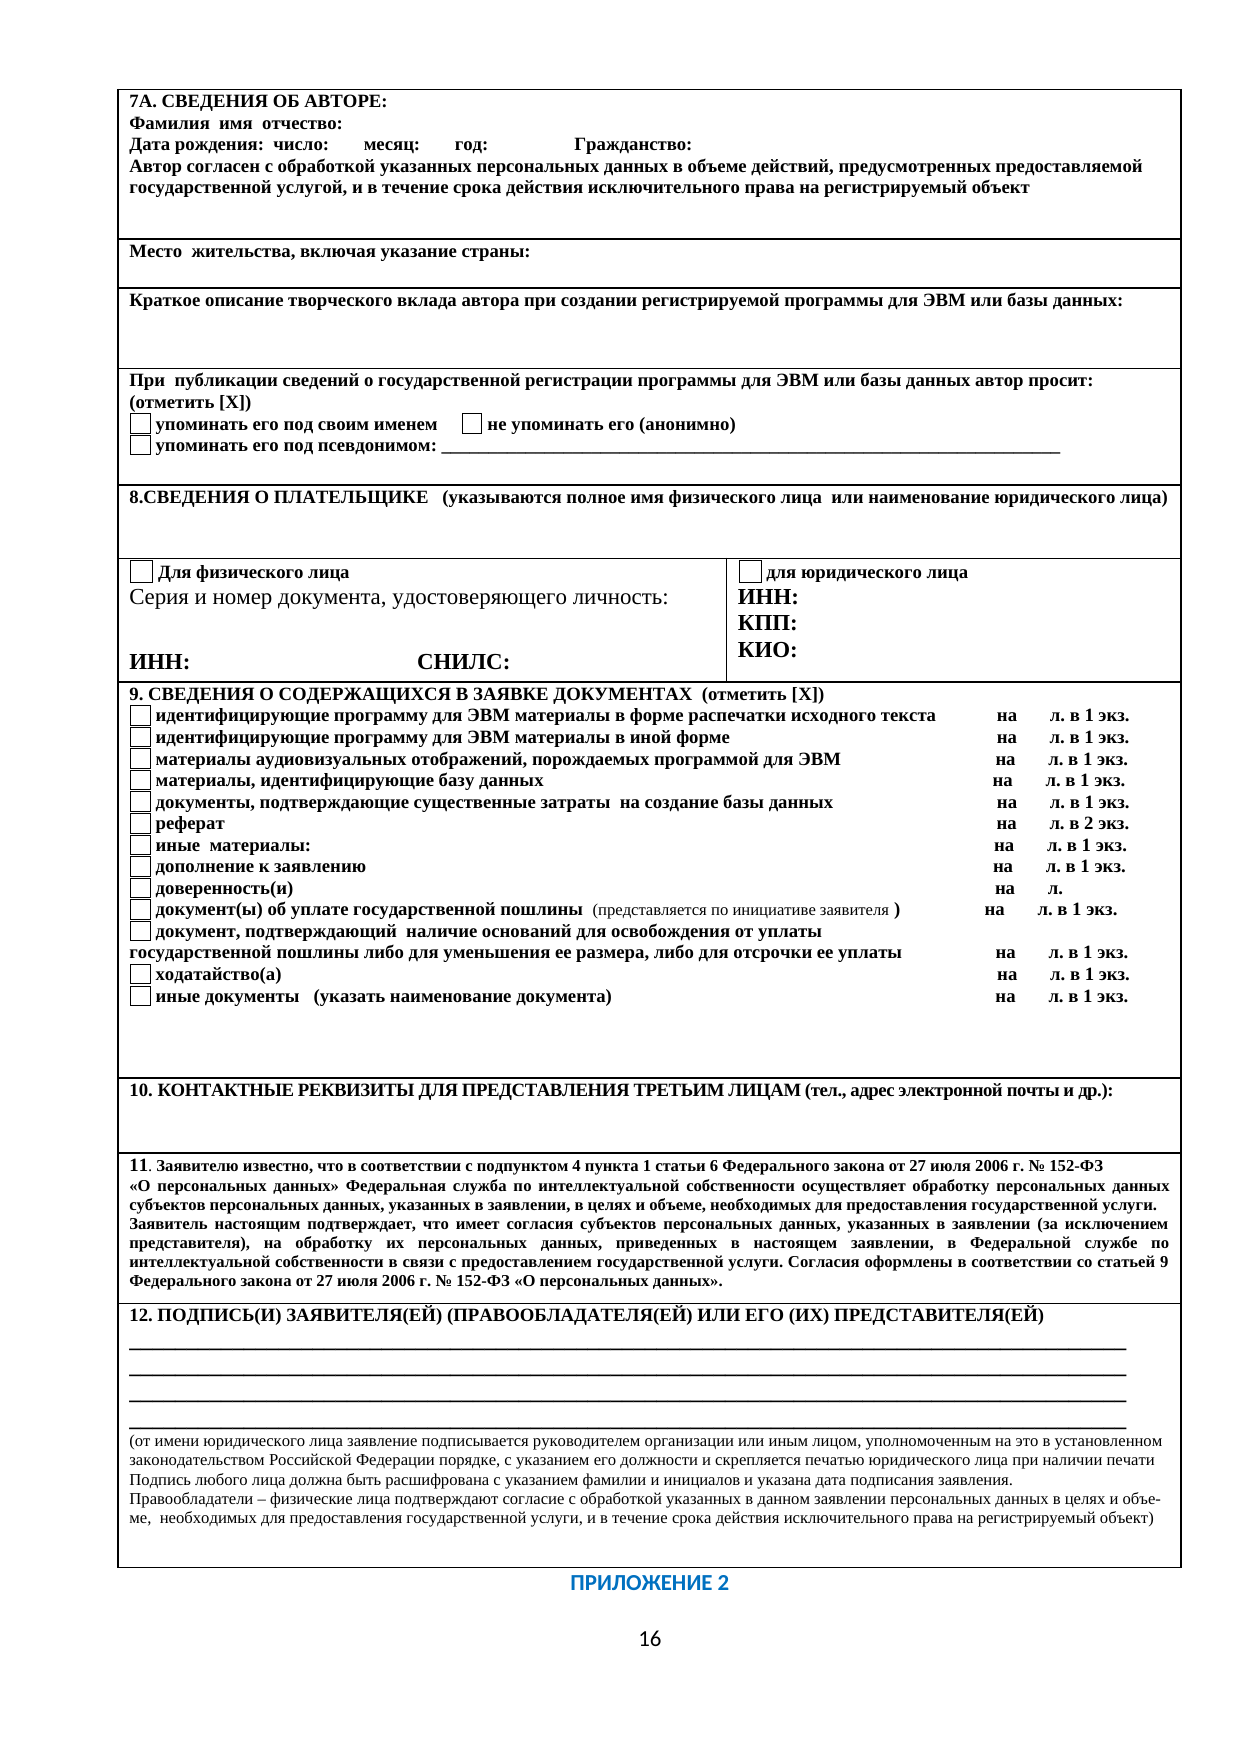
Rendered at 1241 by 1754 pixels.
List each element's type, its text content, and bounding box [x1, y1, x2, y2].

table_cell 7А. СВЕДЕНИЯ ОБ АВТОРЕ: Фамилия имя отчество: Дата рождения: число: месяц: год: Гражданство: Автор согласен с обработкой указанных персональных данных в объеме действий, предусмотренных предоставляемой государственной услугой, и в течение срока действия исключительного права на регистрируемый объект [119, 90, 1180, 238]
table_cell для юридического лица ИНН: КПП: КИО: [727, 559, 1180, 681]
table_cell 12. ПОДПИСЬ(И) ЗАЯВИТЕЛЯ(ЕЙ) (ПРАВООБЛАДАТЕЛЯ(ЕЙ) ИЛИ ЕГО (ИХ) ПРЕДСТАВИТЕЛЯ(ЕЙ) _______________________________________________________________________________________ _______________________________________________________________________________________ _______________________________________________________________________________________ _______________________________________________________________________________________ (от имени юридического лица заявление подписывается руководителем организации или иным лицом, уполномоченным на это в установленном законодательством Российской Федерации порядке, с указанием его должности и скрепляется печатью юридического лица при наличии печати Подпись любого лица должна быть расшифрована с указанием фамилии и инициалов и указана дата подписания заявления. Правообладатели – физические лица подтверждают согласие с обработкой указанных в данном заявлении персональных данных в целях и объе-ме, необходимых для предоставления государственной услуги, и в течение срока действия исключительного права на регистрируемый объект) [119, 1304, 1180, 1566]
table_cell При публикации сведений о государственной регистрации программы для ЭВМ или базы данных автор просит: (отметить [X]) упоминать его под своим именем не упоминать его (анонимно) упоминать его под псевдонимом: __________________________________________________________________ [119, 369, 1180, 484]
table_cell Место жительства, включая указание страны: [119, 240, 1180, 287]
table_cell 9. СВЕДЕНИЯ О СОДЕРЖАЩИХСЯ В ЗАЯВКЕ ДОКУМЕНТАХ (отметить [X]) идентифицирующие программу для ЭВМ материалы в форме распечатки исходного текста на л. в 1 экз. идентифицирующие программу для ЭВМ материалы в иной форме на л. в 1 экз. материалы аудиовизуальных отображений, порождаемых программой для ЭВМ на л. в 1 экз. материалы, идентифицирующие базу данных на л. в 1 экз. документы, подтверждающие существенные затраты на создание базы данных на л. в 1 экз. реферат на л. в 2 экз. иные материалы: на л. в 1 экз. дополнение к заявлению на л. в 1 экз. доверенность(и) на л. документ(ы) об уплате государственной пошлины (представляется по инициативе заявителя ) на л. в 1 экз. документ, подтверждающий наличие оснований для освобождения от уплаты государственной пошлины либо для уменьшения ее размера, либо для отсрочки ее уплаты на л. в 1 экз. ходатайство(а) на л. в 1 экз. иные документы (указать наименование документа) на л. в 1 экз. [119, 683, 1180, 1077]
table_cell Краткое описание творческого вклада автора при создании регистрируемой программы для ЭВМ или базы данных: [119, 289, 1180, 368]
table_cell 10. КОНТАКТНЫЕ РЕКВИЗИТЫ ДЛЯ ПРЕДСТАВЛЕНИЯ ТРЕТЬИМ ЛИЦАМ (тел., адрес электронной почты и др.): [119, 1079, 1180, 1152]
table_cell 8.СВЕДЕНИЯ О ПЛАТЕЛЬЩИКЕ (указываются полное имя физического лица или наименование юридического лица) [119, 486, 1180, 557]
table_cell Для физического лица Серия и номер документа, удостоверяющего личность: [119, 559, 726, 646]
table_cell 11. Заявителю известно, что в соответствии с подпунктом 4 пункта 1 статьи 6 Федерального закона от 27 июля . № 152-ФЗ «О персональных данных» Федеральная служба по интеллектуальной собственности осуществляет обработку персональных данных субъектов персональных данных, указанных в заявлении, в целях и объеме, необходимых для предоставления государственной услуги. Заявитель настоящим подтверждает, что имеет согласия субъектов персональных данных, указанных в заявлении (за исключением представителя), на обработку их персональных данных, приведенных в настоящем заявлении, в Федеральной службе по интеллектуальной собственности в связи с предоставлением государственной услуги. Согласия оформлены в соответствии со статьей 9 Федерального закона от 27 июля . № 152-ФЗ «О персональных данных». [119, 1154, 1180, 1302]
table_cell СНИЛС: [406, 646, 726, 681]
text ПРИЛОЖЕНИЕ 2 [148, 1568, 1152, 1596]
table_cell ИНН: [119, 646, 406, 681]
